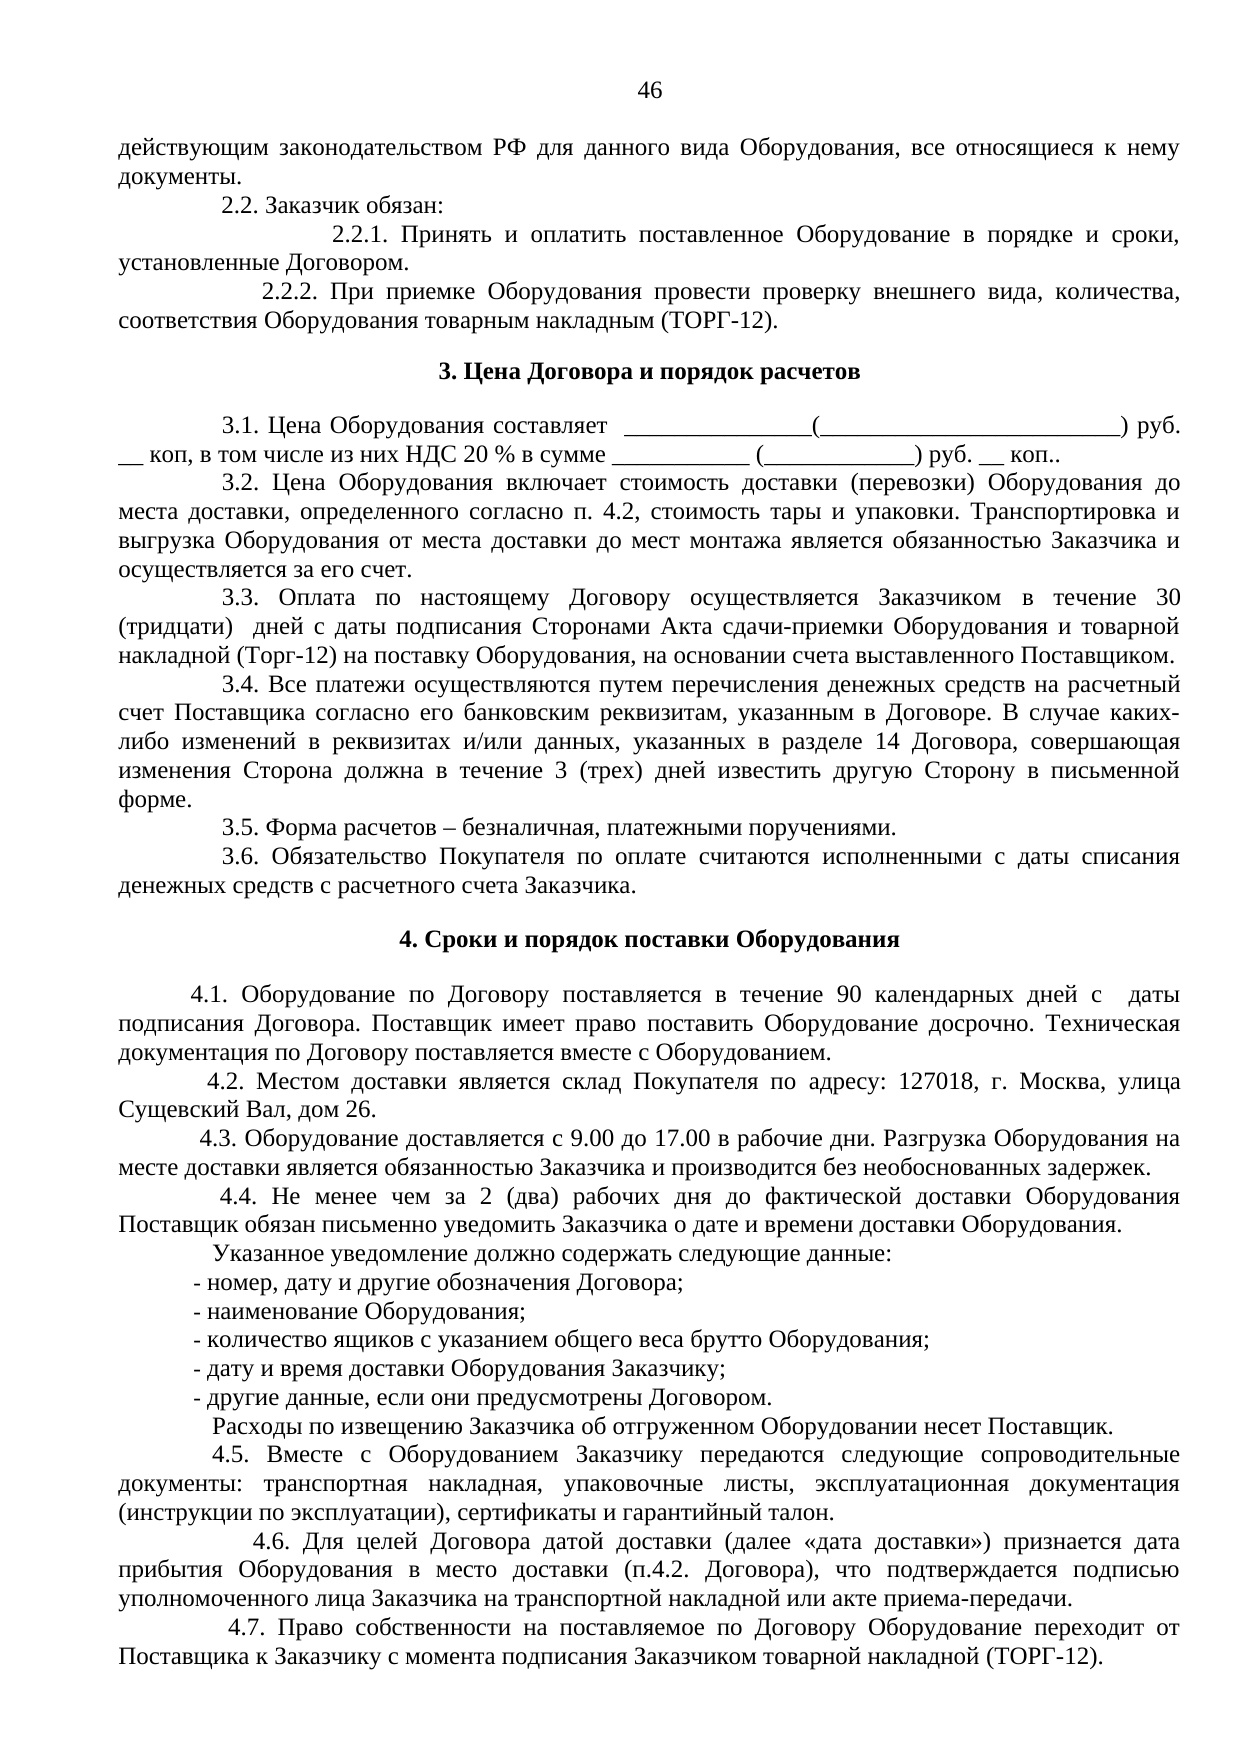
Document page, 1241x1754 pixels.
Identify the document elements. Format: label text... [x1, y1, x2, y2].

list другие данные, если они предусмотрены Договором. [193, 1382, 1181, 1411]
text 4.7. Право собственности на поставляемое по Договору Оборудование переходит от Поставщика к Заказчику с момента подписания Заказчиком товарной накладной (ТОРГ-12). [118, 1612, 1181, 1669]
text 4.6. Для целей Договора датой доставки (далее «дата доставки») признается дата прибытия Оборудования в место доставки (п.4.2. Договора), что подтверждается подписью уполномоченного лица Заказчика на транспортной накладной или акте приема-передачи. [118, 1526, 1181, 1612]
text 2.2.2. При приемке Оборудования провести проверку внешнего вида, количества, соответствия Оборудования товарным накладным (ТОРГ-12). [118, 276, 1181, 334]
text 4.3. Оборудование доставляется с 9.00 до 17.00 в рабочие дни. Разгрузка Оборудования на месте доставки является обязанностью Заказчика и производится без необоснованных задержек. [118, 1123, 1181, 1181]
text 3.2. Цена Оборудования включает стоимость доставки (перевозки) Оборудования до места доставки, определенного согласно п. 4.2, стоимость тары и упаковки. Транспортировка и выгрузка Оборудования от места доставки до мест монтажа является обязанностью Заказчика и осуществляется за его счет. [118, 467, 1181, 582]
text 4.4. Не менее чем за 2 (два) рабочих дня до фактической доставки Оборудования Поставщик обязан письменно уведомить Заказчика о дате и времени доставки Оборудования. [118, 1181, 1181, 1238]
text Расходы по извещению Заказчика об отгруженном Оборудовании несет Поставщик. [118, 1411, 1181, 1439]
text 3.4. Все платежи осуществляются путем перечисления денежных средств на расчетный счет Поставщика согласно его банковским реквизитам, указанным в Договоре. В случае каких- либо изменений в реквизитах и/или данных, указанных в разделе 14 Договора, совершающая изменения Сторона должна в течение 3 (трех) дней известить другую Сторону в письменной форме. [118, 669, 1181, 812]
text 4.1. Оборудование по Договору поставляется в течение 90 календарных дней с даты подписания Договора. Поставщик имеет право поставить Оборудование досрочно. Техническая документация по Договору поставляется вместе с Оборудованием. [118, 979, 1181, 1066]
text 4. Сроки и порядок поставки Оборудования [118, 927, 1181, 953]
text 3.6. Обязательство Покупателя по оплате считаются исполненными с даты списания денежных средств с расчетного счета Заказчика. [118, 841, 1181, 899]
text 2.2. Заказчик обязан: [177, 190, 1181, 219]
text 4.5. Вместе с Оборудованием Заказчику передаются следующие сопроводительные документы: транспортная накладная, упаковочные листы, эксплуатационная документация (инструкции по эксплуатации), сертификаты и гарантийный талон. [118, 1439, 1181, 1526]
text Указанное уведомление должно содержать следующие данные: [118, 1238, 1181, 1267]
text 3. Цена Договора и порядок расчетов [118, 359, 1181, 384]
list наименование Оборудования; [193, 1296, 1181, 1324]
list дату и время доставки Оборудования Заказчику; [193, 1353, 1181, 1382]
list количество ящиков с указанием общего веса брутто Оборудования; [193, 1324, 1181, 1353]
text 3.5. Форма расчетов – безналичная, платежными поручениями. [118, 812, 1181, 841]
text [118, 132, 1181, 190]
text 2.2.1. Принять и оплатить поставленное Оборудование в порядке и сроки, установленные Договором. [118, 219, 1181, 276]
text 3.3. Оплата по настоящему Договору осуществляется Заказчиком в течение 30 (тридцати) дней с даты подписания Сторонами Акта сдачи-приемки Оборудования и товарной накладной (Торг-12) на поставку Оборудования, на основании счета выставленного Поставщиком. [118, 582, 1181, 669]
text 3.1. Цена Оборудования составляет _______________(________________________) руб. __ коп, в том числе из них НДС 20 % в сумме ___________ (____________) руб. __ коп.. [118, 410, 1181, 467]
text 4.2. Местом доставки является склад Покупателя по адресу: 127018, г. Москва, улица Сущевский Вал, дом 26. [118, 1066, 1181, 1123]
list номер, дату и другие обозначения Договора; [193, 1267, 1181, 1296]
